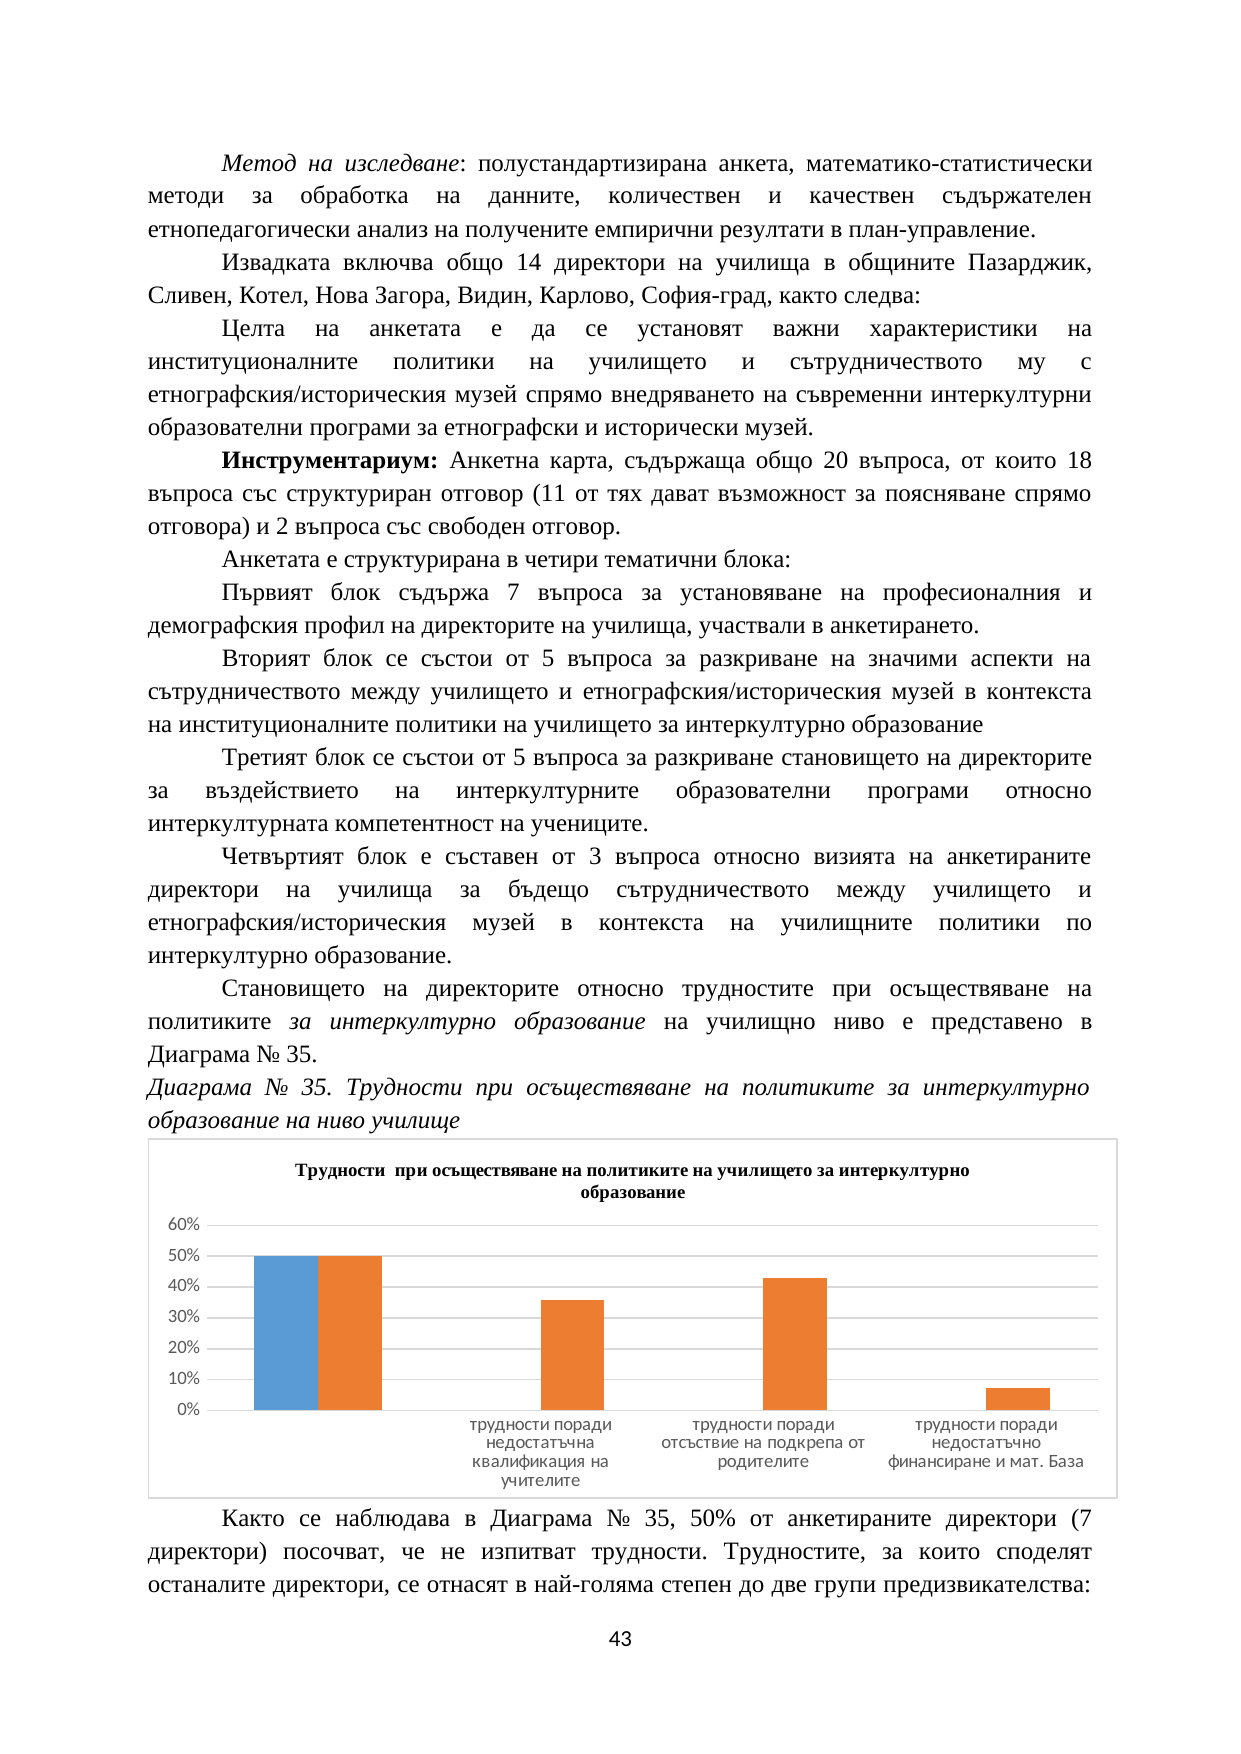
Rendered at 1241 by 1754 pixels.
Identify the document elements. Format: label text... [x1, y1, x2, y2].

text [148, 1503, 1093, 1598]
text Първият блок съдържа 7 въпроса за установяване на професионалния и демографския профил на директорите на училища, участвали в анкетирането. [148, 577, 1093, 639]
text Четвъртият блок е съставен от 3 въпроса относно визията на анкетираните директори на училища за бъдещо сътрудничеството между училището и етнографския/историческия музей в контекста на училищните политики по интеркултурно образование. [148, 841, 1093, 969]
text Становището на директорите относно трудностите при осъществяване на политиките за интеркултурно образование на училищно ниво е представено в Диаграма № 35. [148, 973, 1093, 1068]
text Метод на изследване: полустандартизирана анкета, математико-статистически методи за обработка на данните, количествен и качествен съдържателен етнопедагогически анализ на получените емпирични резултати в план-управление. [148, 148, 1093, 242]
text Анкетата е структурирана в четири тематични блока: [148, 544, 1093, 573]
text Диаграма № 35. Трудности при осъществяване на политиките за интеркултурно образование на ниво училище [148, 1072, 1093, 1134]
text Вторият блок се състои от 5 въпроса за разкриване на значими аспекти на сътрудничеството между училището и етнографския/историческия музей в контекста на институционалните политики на училището за интеркултурно образование [148, 643, 1093, 738]
text Третият блок се състои от 5 въпроса за разкриване становището на директорите за въздействието на интеркултурните образователни програми относно интеркултурната компетентност на учениците. [148, 742, 1093, 837]
text Целта на анкетата е да се установят важни характеристики на институционалните политики на училището и сътрудничеството му с етнографския/историческия музей спрямо внедряването на съвременни интеркултурни образователни програми за етнографски и исторически музей. [148, 313, 1093, 441]
text Инструментариум: Анкетна карта, съдържаща общо 20 въпроса, от които 18 въпроса със структуриран отговор (11 от тях дават възможност за поясняване спрямо отговора) и 2 въпроса със свободен отговор. [148, 445, 1093, 539]
text Извадката включва общо 14 директори на училища в общините Пазарджик, Сливен, Котел, Нова Загора, Видин, Карлово, София-град, както следва: [148, 247, 1093, 308]
